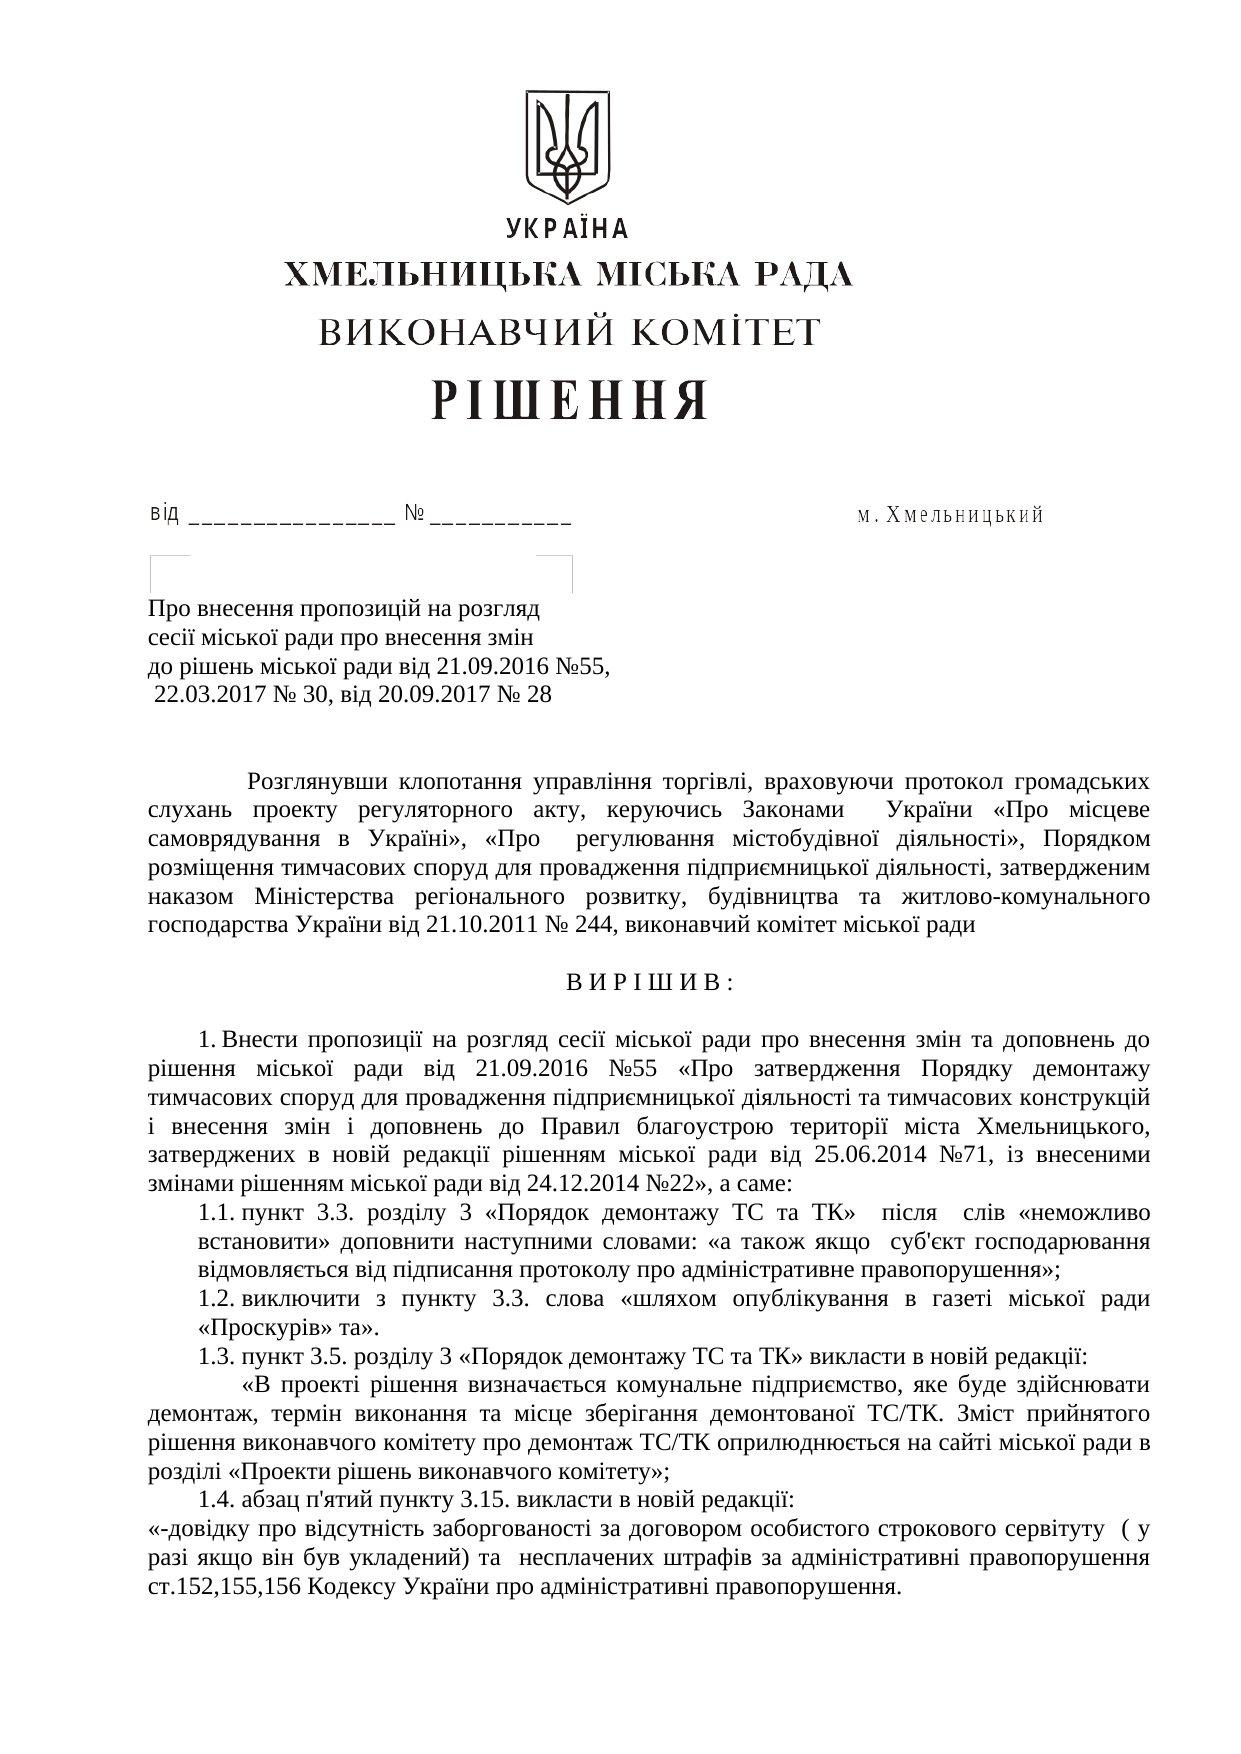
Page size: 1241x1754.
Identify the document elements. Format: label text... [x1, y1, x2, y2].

text В И Р І Ш И В : [148, 967, 1152, 996]
text «-довідку про відсутність заборгованості за договором особистого строкового сервітуту ( у разі якщо він був укладений) та несплачених штрафів за адміністративні правопорушення ст.152,155,156 Кодексу України про адміністративні правопорушення. [148, 1513, 1152, 1599]
text 1.2. виключити з пункту 3.3. слова «шляхом опублікування в газеті міської ради «Проскурів» та». [198, 1283, 1152, 1341]
list Внести пропозиції на розгляд сесії міської ради про внесення змін та доповнень до рішення міської ради від 21.09.2016 №55 «Про затвердження Порядку демонтажу тимчасових споруд для провадження підприємницької діяльності та тимчасових конструкцій і внесення змін і доповнень до Правил благоустрою території міста Хмельницького, затверджених в новій редакції рішенням міської ради від 25.06.2014 №71, із внесеними змінами рішенням міської ради від 24.12.2014 №22», а саме: [148, 1024, 1152, 1197]
list «В проекті рішення визначається комунальне підприємство, яке буде здійснювати демонтаж, термін виконання та місце зберігання демонтованої ТС/ТК. Зміст прийнятого рішення виконавчого комітету про демонтаж ТС/ТК оприлюднюється на сайті міської ради в розділі «Проекти рішень виконавчого комітету»; [133, 1369, 1152, 1484]
text Розглянувши клопотання управління торгівлі, враховуючи протокол громадських слухань проекту регуляторного акту, керуючись Законами України «Про місцеве самоврядування в Україні», «Про регулювання містобудівної діяльності», Порядком розміщення тимчасових споруд для провадження підприємницької діяльності, затвердженим наказом Міністерства регіонального розвитку, будівництва та житлово-комунального господарства України від 21.10.2011 № 244, виконавчий комітет міської ради [148, 766, 1152, 938]
list 1.1. пункт 3.3. розділу 3 «Порядок демонтажу ТС та ТК» після слів «неможливо встановити» доповнити наступними словами: «а також якщо суб'єкт господарювання відмовляється від підписання протоколу про адміністративне правопорушення»; [198, 1197, 1152, 1283]
text Про внесення пропозицій на розгляд [148, 593, 1152, 622]
text 1.4. абзац п'ятий пункту 3.15. викласти в новій редакції: [148, 1484, 1152, 1513]
text до рішень міської ради від 21.09.2016 №55, [148, 651, 1152, 679]
text 22.03.2017 № 30, від 20.09.2017 № 28 [148, 679, 1152, 708]
text 1.3. пункт 3.5. розділу 3 «Порядок демонтажу ТС та ТК» викласти в новій редакції: [148, 1341, 1152, 1369]
text сесії міської ради про внесення змін [148, 622, 1152, 651]
